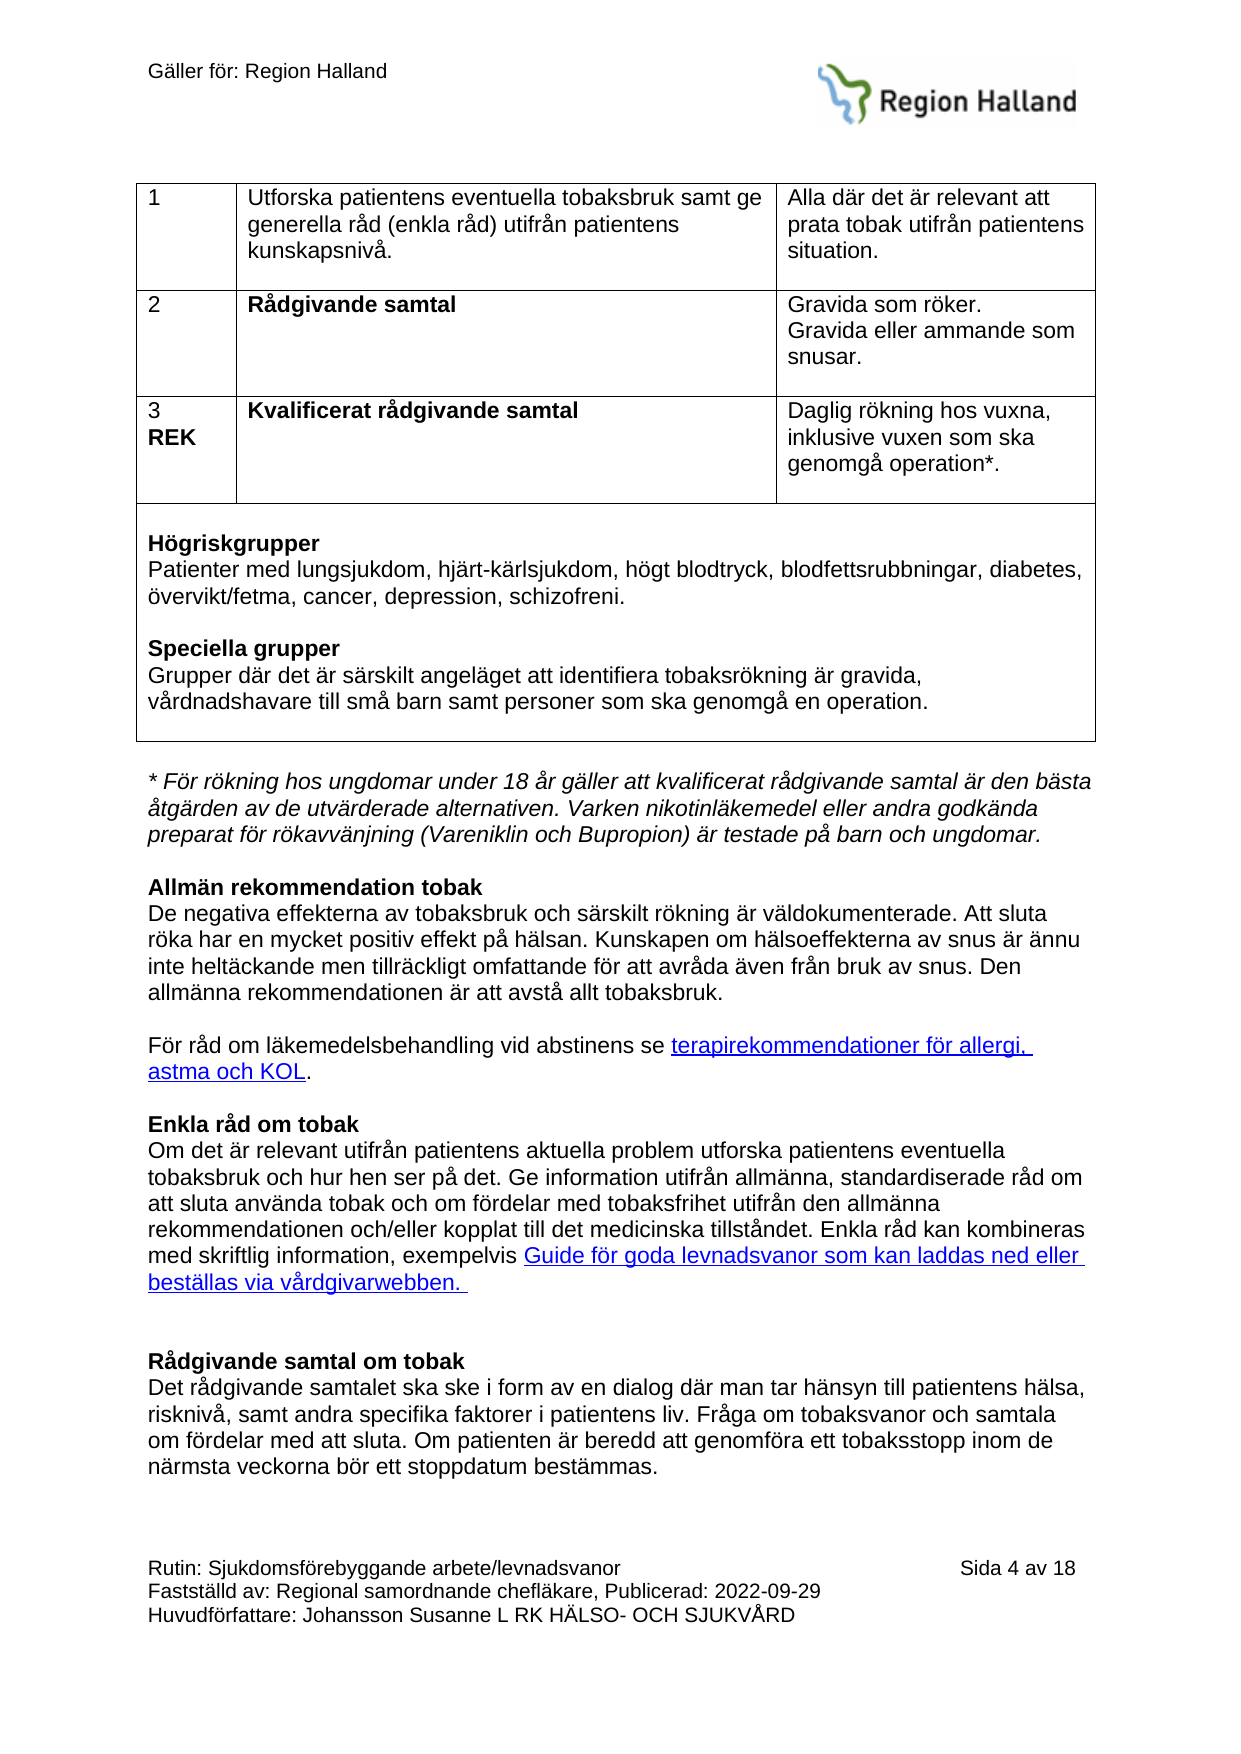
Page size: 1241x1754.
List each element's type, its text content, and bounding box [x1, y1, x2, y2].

table_cell Alla där det är relevant att prata tobak utifrån patientens situation. [777, 184, 1095, 289]
text * För rökning hos ungdomar under 18 år gäller att kvalificerat rådgivande samtal är den bästa åtgärden av de utvärderade alternativen. Varken nikotinläkemedel eller andra godkända preparat för rökavvänjning (Vareniklin och Bupropion) är testade på barn och ungdomar. [148, 768, 1092, 847]
table_cell Kvalificerat rådgivande samtal [237, 397, 776, 502]
subtitle Enkla råd om tobak [148, 1111, 1092, 1137]
text De negativa effekterna av tobaksbruk och särskilt rökning är väldokumenterade. Att sluta röka har en mycket positiv effekt på hälsan. Kunskapen om hälsoeffekterna av snus är ännu inte heltäckande men tillräckligt omfattande för att avråda även från bruk av snus. Den allmänna rekommendationen är att avstå allt tobaksbruk. [148, 900, 1092, 1005]
table_cell 2 [137, 291, 236, 396]
subtitle Rådgivande samtal om tobak [148, 1348, 1092, 1374]
subtitle Allmän rekommendation tobak [148, 873, 1092, 900]
table_cell 1 [137, 184, 236, 289]
table_cell Gravida som röker. Gravida eller ammande som snusar. [777, 291, 1095, 396]
table_cell Rådgivande samtal [237, 291, 776, 396]
text Om det är relevant utifrån patientens aktuella problem utforska patientens eventuella tobaksbruk och hur hen ser på det. Ge information utifrån allmänna, standardiserade råd om att sluta använda tobak och om fördelar med tobaksfrihet utifrån den allmänna rekommendationen och/eller kopplat till det medicinska tillståndet. Enkla råd kan kombineras med skriftlig information, exempelvis Guide för goda levnadsvanor som kan laddas ned eller beställas via vårdgivarwebben. [148, 1137, 1092, 1295]
table_cell Utforska patientens eventuella tobaksbruk samt ge generella råd (enkla råd) utifrån patientens kunskapsnivå. [237, 184, 776, 289]
picture [817, 59, 1076, 131]
table_cell Daglig rökning hos vuxna, inklusive vuxen som ska genomgå operation*. [777, 397, 1095, 502]
text För råd om läkemedelsbehandling vid abstinens se terapirekommendationer för allergi, astma och KOL. [148, 1032, 1092, 1111]
table_cell 3 REK [137, 397, 236, 502]
text Det rådgivande samtalet ska ske i form av en dialog där man tar hänsyn till patientens hälsa, risknivå, samt andra specifika faktorer i patientens liv. Fråga om tobaksvanor och samtala om fördelar med att sluta. Om patienten är beredd att genomföra ett tobaksstopp inom de närmsta veckorna bör ett stoppdatum bestämmas. [148, 1374, 1092, 1480]
table_cell Högriskgrupper Patienter med lungsjukdom, hjärt-kärlsjukdom, högt blodtryck, blodfettsrubbningar, diabetes, övervikt/fetma, cancer, depression, schizofreni. Speciella grupper Grupper där det är särskilt angeläget att identifiera tobaksrökning är gravida, vårdnadshavare till små barn samt personer som ska genomgå en operation. [137, 504, 1095, 741]
